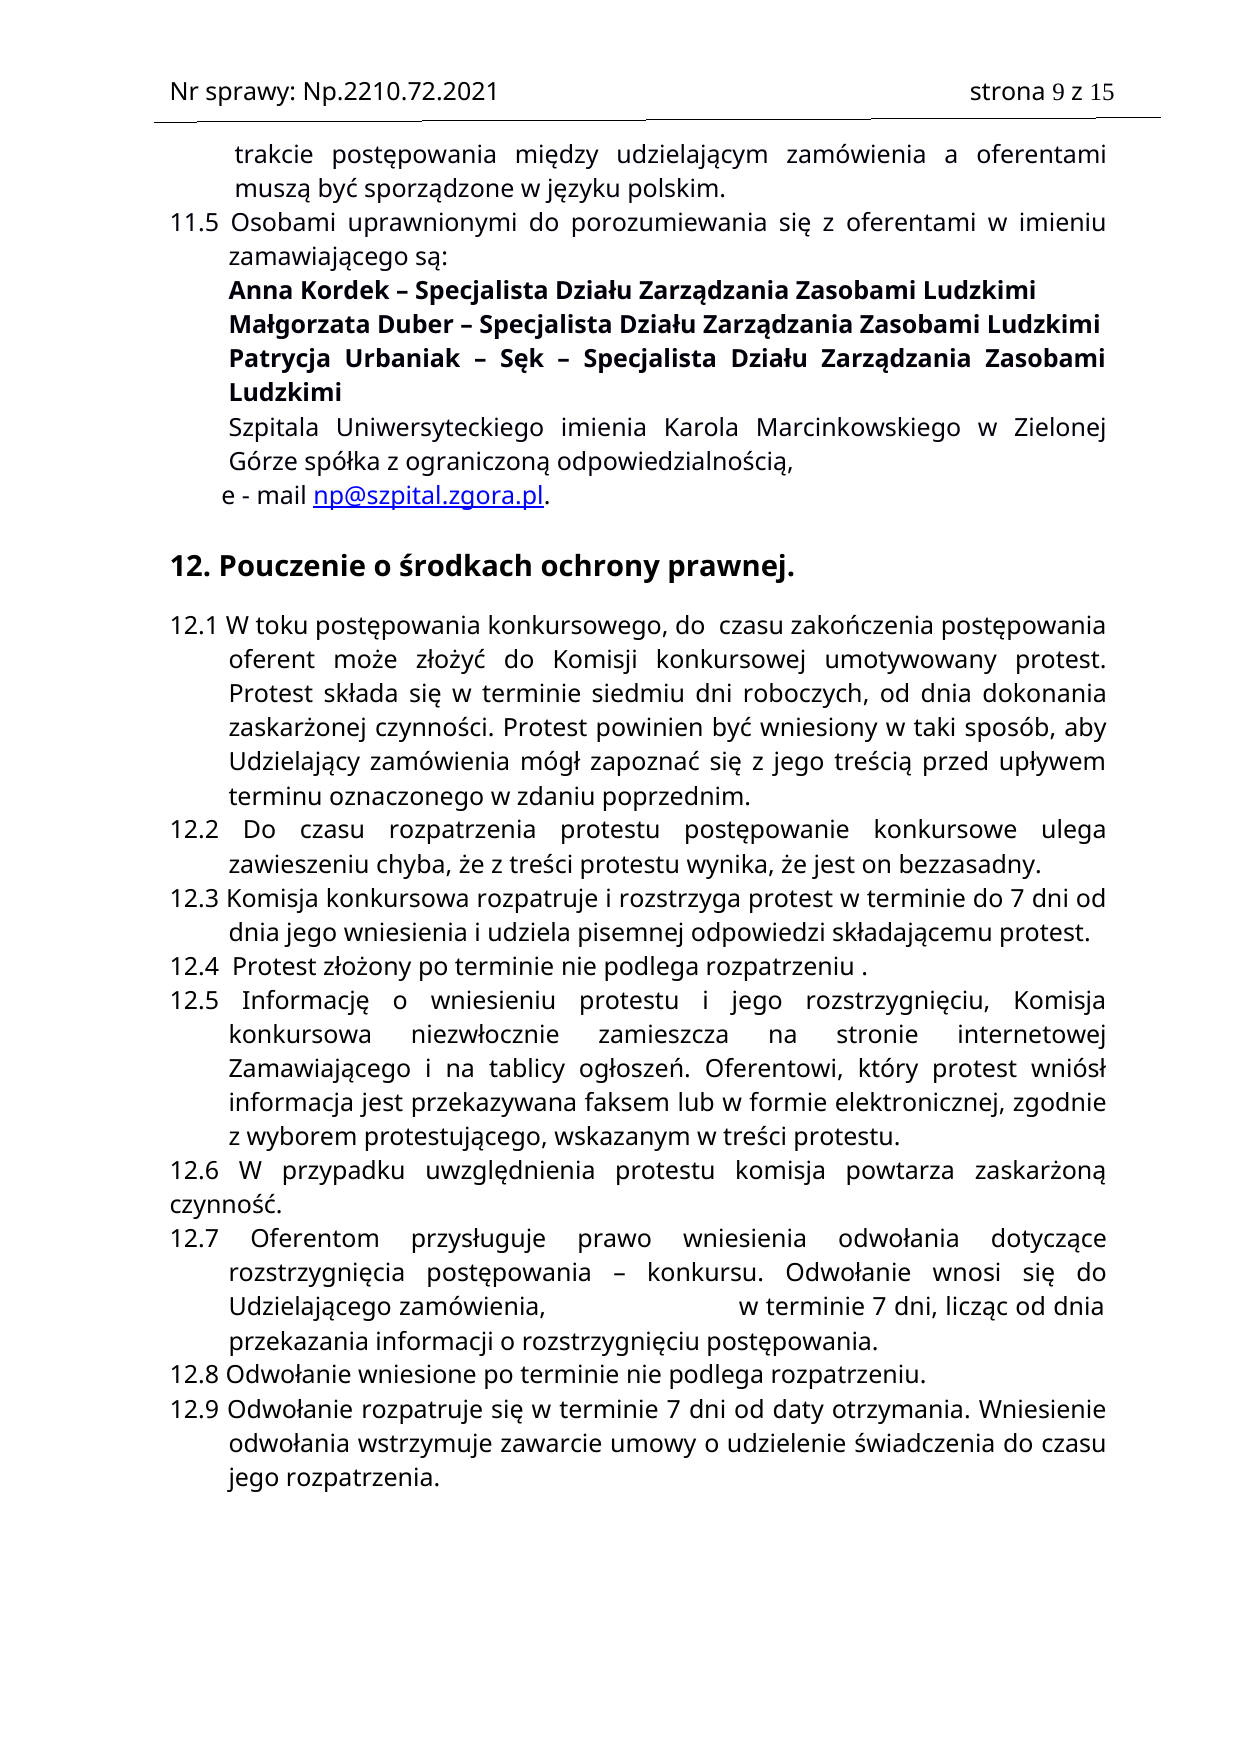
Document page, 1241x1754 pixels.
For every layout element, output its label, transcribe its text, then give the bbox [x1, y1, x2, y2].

text Anna Kordek – Specjalista Działu Zarządzania Zasobami Ludzkimi [169, 273, 1107, 307]
text Szpitala Uniwersyteckiego imienia Karola Marcinkowskiego w Zielonej Górze spółka z ograniczoną odpowiedzialnością, [169, 409, 1107, 477]
text 12.1 W toku postępowania konkursowego, do czasu zakończenia postępowania oferent może złożyć do Komisji konkursowej umotywowany protest. Protest składa się w terminie siedmiu dni roboczych, od dnia dokonania zaskarżonej czynności. Protest powinien być wniesiony w taki sposób, aby Udzielający zamówienia mógł zapoznać się z jego treścią przed upływem terminu oznaczonego w zdaniu poprzednim. [169, 608, 1107, 812]
text 12.5 Informację o wniesieniu protestu i jego rozstrzygnięciu, Komisja konkursowa niezwłocznie zamieszcza na stronie internetowej Zamawiającego i na tablicy ogłoszeń. Oferentowi, który protest wniósł informacja jest przekazywana faksem lub w formie elektronicznej, zgodnie z wyborem protestującego, wskazanym w treści protestu. [169, 982, 1107, 1153]
text Patrycja Urbaniak – Sęk – Specjalista Działu Zarządzania Zasobami Ludzkimi [169, 341, 1107, 409]
text 12.6 W przypadku uwzględnienia protestu komisja powtarza zaskarżoną czynność. [169, 1153, 1107, 1221]
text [169, 137, 1107, 205]
text 12.7 Oferentom przysługuje prawo wniesienia odwołania dotyczące rozstrzygnięcia postępowania – konkursu. Odwołanie wnosi się do Udzielającego zamówienia, w terminie 7 dni, licząc od dnia przekazania informacji o rozstrzygnięciu postępowania. [169, 1221, 1107, 1357]
text Małgorzata Duber – Specjalista Działu Zarządzania Zasobami Ludzkimi [169, 307, 1107, 341]
text 12.4 Protest złożony po terminie nie podlega rozpatrzeniu . [169, 948, 1107, 982]
text 12.3 Komisja konkursowa rozpatruje i rozstrzyga protest w terminie do 7 dni od dnia jego wniesienia i udziela pisemnej odpowiedzi składającemu protest. [169, 880, 1107, 948]
text 12.8 Odwołanie wniesione po terminie nie podlega rozpatrzeniu. [169, 1357, 1107, 1391]
text 12.9 Odwołanie rozpatruje się w terminie 7 dni od daty otrzymania. Wniesienie odwołania wstrzymuje zawarcie umowy o udzielenie świadczenia do czasu jego rozpatrzenia. [169, 1391, 1107, 1493]
text e - mail np@szpital.zgora.pl. [169, 477, 1107, 511]
text 11.5 Osobami uprawnionymi do porozumiewania się z oferentami w imieniu zamawiającego są: [169, 205, 1107, 273]
text 12. Pouczenie o środkach ochrony prawnej. [169, 545, 1107, 585]
text 12.2 Do czasu rozpatrzenia protestu postępowanie konkursowe ulega zawieszeniu chyba, że z treści protestu wynika, że jest on bezzasadny. [169, 812, 1107, 880]
